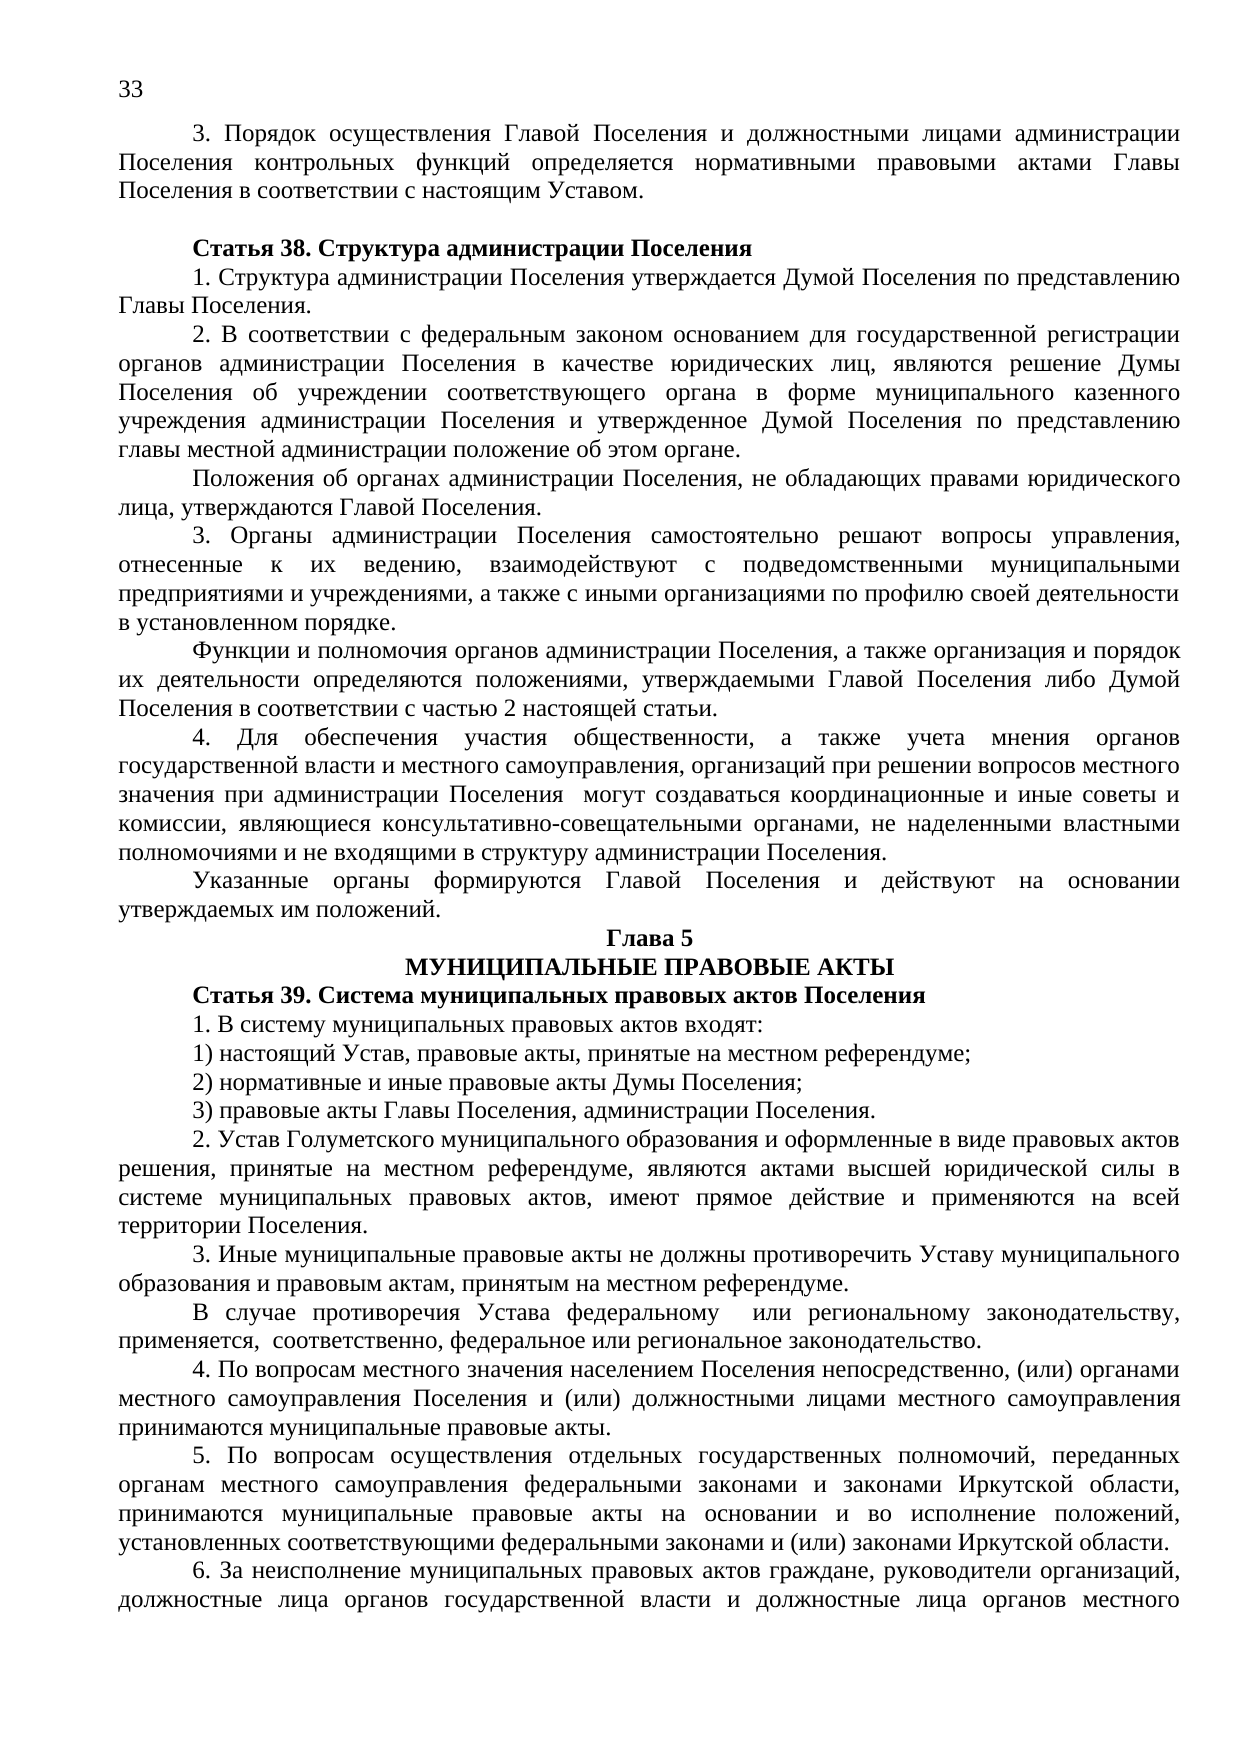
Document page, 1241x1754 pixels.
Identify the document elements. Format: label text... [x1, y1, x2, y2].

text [118, 1556, 1181, 1613]
text 1. В систему муниципальных правовых актов входят: [118, 1009, 1181, 1038]
text 3. Органы администрации Поселения самостоятельно решают вопросы управления, отнесенные к их ведению, взаимодействуют с подведомственными муниципальными предприятиями и учреждениями, а также с иными организациями по профилю своей деятельности в установленном порядке. [118, 521, 1181, 636]
text 2. В соответствии с федеральным законом основанием для государственной регистрации органов администрации Поселения в качестве юридических лиц, являются решение Думы Поселения об учреждении соответствующего органа в форме муниципального казенного учреждения администрации Поселения и утвержденное Думой Поселения по представлению главы местной администрации положение об этом органе. [118, 319, 1181, 463]
text 3) правовые акты Главы Поселения, администрации Поселения. [118, 1096, 1181, 1124]
text Функции и полномочия органов администрации Поселения, а также организация и порядок их деятельности определяются положениями, утверждаемыми Главой Поселения либо Думой Поселения в соответствии с частью 2 настоящей статьи. [118, 636, 1181, 722]
text 2) нормативные и иные правовые акты Думы Поселения; [118, 1067, 1181, 1096]
text 3. Иные муниципальные правовые акты не должны противоречить Уставу муниципального образования и правовым актам, принятым на местном референдуме. [118, 1239, 1181, 1297]
text 4. По вопросам местного значения населением Поселения непосредственно, (или) органами местного самоуправления Поселения и (или) должностными лицами местного самоуправления принимаются муниципальные правовые акты. [118, 1354, 1181, 1441]
text 1) настоящий Устав, правовые акты, принятые на местном референдуме; [118, 1038, 1181, 1067]
text 3. Порядок осуществления Главой Поселения и должностными лицами администрации Поселения контрольных функций определяется нормативными правовыми актами Главы Поселения в соответствии с настоящим Уставом. [118, 118, 1181, 204]
text Статья 39. Система муниципальных правовых актов Поселения [118, 981, 1181, 1009]
text 2. Устав Голуметского муниципального образования и оформленные в виде правовых актов решения, принятые на местном референдуме, являются актами высшей юридической силы в системе муниципальных правовых актов, имеют прямое действие и применяются на всей территории Поселения. [118, 1124, 1181, 1239]
text Глава 5 [118, 923, 1181, 952]
text МУНИЦИПАЛЬНЫЕ ПРАВОВЫЕ АКТЫ [118, 952, 1181, 981]
text 1. Структура администрации Поселения утверждается Думой Поселения по представлению Главы Поселения. [118, 262, 1181, 319]
text 5. По вопросам осуществления отдельных государственных полномочий, переданных органам местного самоуправления федеральными законами и законами Иркутской области, принимаются муниципальные правовые акты на основании и во исполнение положений, установленных соответствующими федеральными законами и (или) законами Иркутской области. [118, 1441, 1181, 1556]
text Статья 38. Структура администрации Поселения [118, 233, 1181, 262]
text 4. Для обеспечения участия общественности, а также учета мнения органов государственной власти и местного самоуправления, организаций при решении вопросов местного значения при администрации Поселения могут создаваться координационные и иные советы и комиссии, являющиеся консультативно-совещательными органами, не наделенными властными полномочиями и не входящими в структуру администрации Поселения. [118, 722, 1181, 866]
text Указанные органы формируются Главой Поселения и действуют на основании утверждаемых им положений. [118, 866, 1181, 923]
text В случае противоречия Устава федеральному или региональному законодательству, применяется, соответственно, федеральное или региональное законодательство. [118, 1297, 1181, 1354]
text Положения об органах администрации Поселения, не обладающих правами юридического лица, утверждаются Главой Поселения. [118, 463, 1181, 521]
